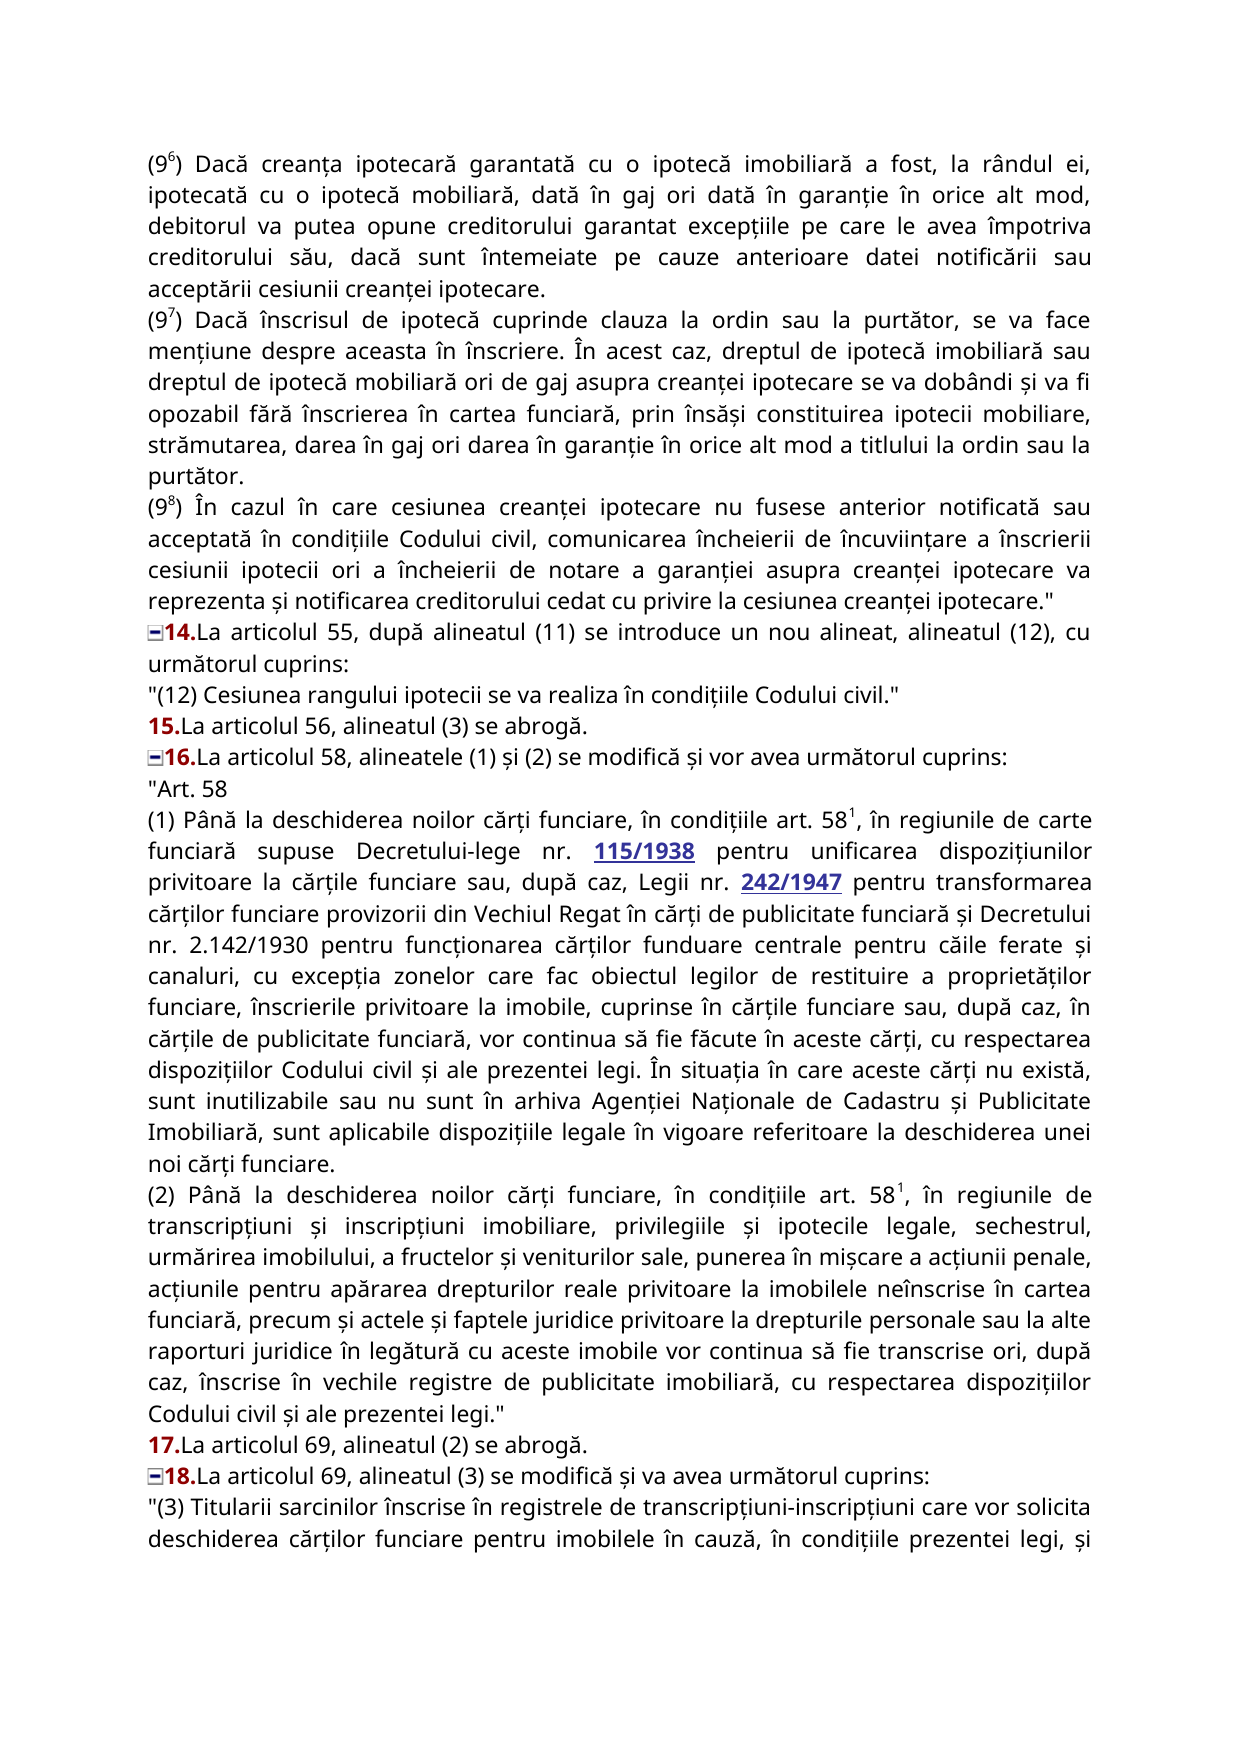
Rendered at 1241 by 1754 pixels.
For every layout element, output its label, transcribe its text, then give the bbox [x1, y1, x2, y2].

picture [147, 1468, 164, 1485]
text (96) Dacă creanţa ipotecară garantată cu o ipotecă imobiliară a fost, la rândul ei, ipotecată cu o ipotecă mobiliară, dată în gaj ori dată în garanţie în orice alt mod, debitorul va putea opune creditorului garantat excepţiile pe care le avea împotriva creditorului său, dacă sunt întemeiate pe cauze anterioare datei notificării sau acceptării cesiunii creanţei ipotecare. [148, 148, 1093, 304]
text 14.La articolul 55, după alineatul (11) se introduce un nou alineat, alineatul (12), cu următorul cuprins: [148, 616, 1093, 679]
text (2) Până la deschiderea noilor cărţi funciare, în condiţiile art. 581, în regiunile de transcripţiuni şi inscripţiuni imobiliare, privilegiile şi ipotecile legale, sechestrul, urmărirea imobilului, a fructelor şi veniturilor sale, punerea în mişcare a acţiunii penale, acţiunile pentru apărarea drepturilor reale privitoare la imobilele neînscrise în cartea funciară, precum şi actele şi faptele juridice privitoare la drepturile personale sau la alte raporturi juridice în legătură cu aceste imobile vor continua să fie transcrise ori, după caz, înscrise în vechile registre de publicitate imobiliară, cu respectarea dispoziţiilor Codului civil şi ale prezentei legi." [148, 1179, 1093, 1429]
text (1) Până la deschiderea noilor cărţi funciare, în condiţiile art. 581, în regiunile de carte funciară supuse Decretului-lege nr. 115/1938 pentru unificarea dispoziţiunilor privitoare la cărţile funciare sau, după caz, Legii nr. 242/1947 pentru transformarea cărţilor funciare provizorii din Vechiul Regat în cărţi de publicitate funciară şi Decretului nr. 2.142/1930 pentru funcţionarea cărţilor funduare centrale pentru căile ferate şi canaluri, cu excepţia zonelor care fac obiectul legilor de restituire a proprietăţilor funciare, înscrierile privitoare la imobile, cuprinse în cărţile funciare sau, după caz, în cărţile de publicitate funciară, vor continua să fie făcute în aceste cărţi, cu respectarea dispoziţiilor Codului civil şi ale prezentei legi. În situaţia în care aceste cărţi nu există, sunt inutilizabile sau nu sunt în arhiva Agenţiei Naţionale de Cadastru şi Publicitate Imobiliară, sunt aplicabile dispoziţiile legale în vigoare referitoare la deschiderea unei noi cărţi funciare. [148, 804, 1093, 1179]
text (98) În cazul în care cesiunea creanţei ipotecare nu fusese anterior notificată sau acceptată în condiţiile Codului civil, comunicarea încheierii de încuviinţare a înscrierii cesiunii ipotecii ori a încheierii de notare a garanţiei asupra creanţei ipotecare va reprezenta şi notificarea creditorului cedat cu privire la cesiunea creanţei ipotecare." [148, 491, 1093, 616]
text 18.La articolul 69, alineatul (3) se modifică şi va avea următorul cuprins: [148, 1460, 1093, 1491]
picture [147, 750, 164, 766]
text (97) Dacă înscrisul de ipotecă cuprinde clauza la ordin sau la purtător, se va face menţiune despre aceasta în înscriere. În acest caz, dreptul de ipotecă imobiliară sau dreptul de ipotecă mobiliară ori de gaj asupra creanţei ipotecare se va dobândi şi va fi opozabil fără înscrierea în cartea funciară, prin însăşi constituirea ipotecii mobiliare, strămutarea, darea în gaj ori darea în garanţie în orice alt mod a titlului la ordin sau la purtător. [148, 304, 1093, 491]
text 17.La articolul 69, alineatul (2) se abrogă. [148, 1429, 1093, 1460]
text 15.La articolul 56, alineatul (3) se abrogă. [148, 710, 1093, 741]
text "(12) Cesiunea rangului ipotecii se va realiza în condiţiile Codului civil." [148, 679, 1093, 710]
picture [147, 625, 164, 641]
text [148, 1491, 1093, 1554]
text 16.La articolul 58, alineatele (1) şi (2) se modifică şi vor avea următorul cuprins: [148, 741, 1093, 773]
text "Art. 58 [148, 773, 1093, 804]
